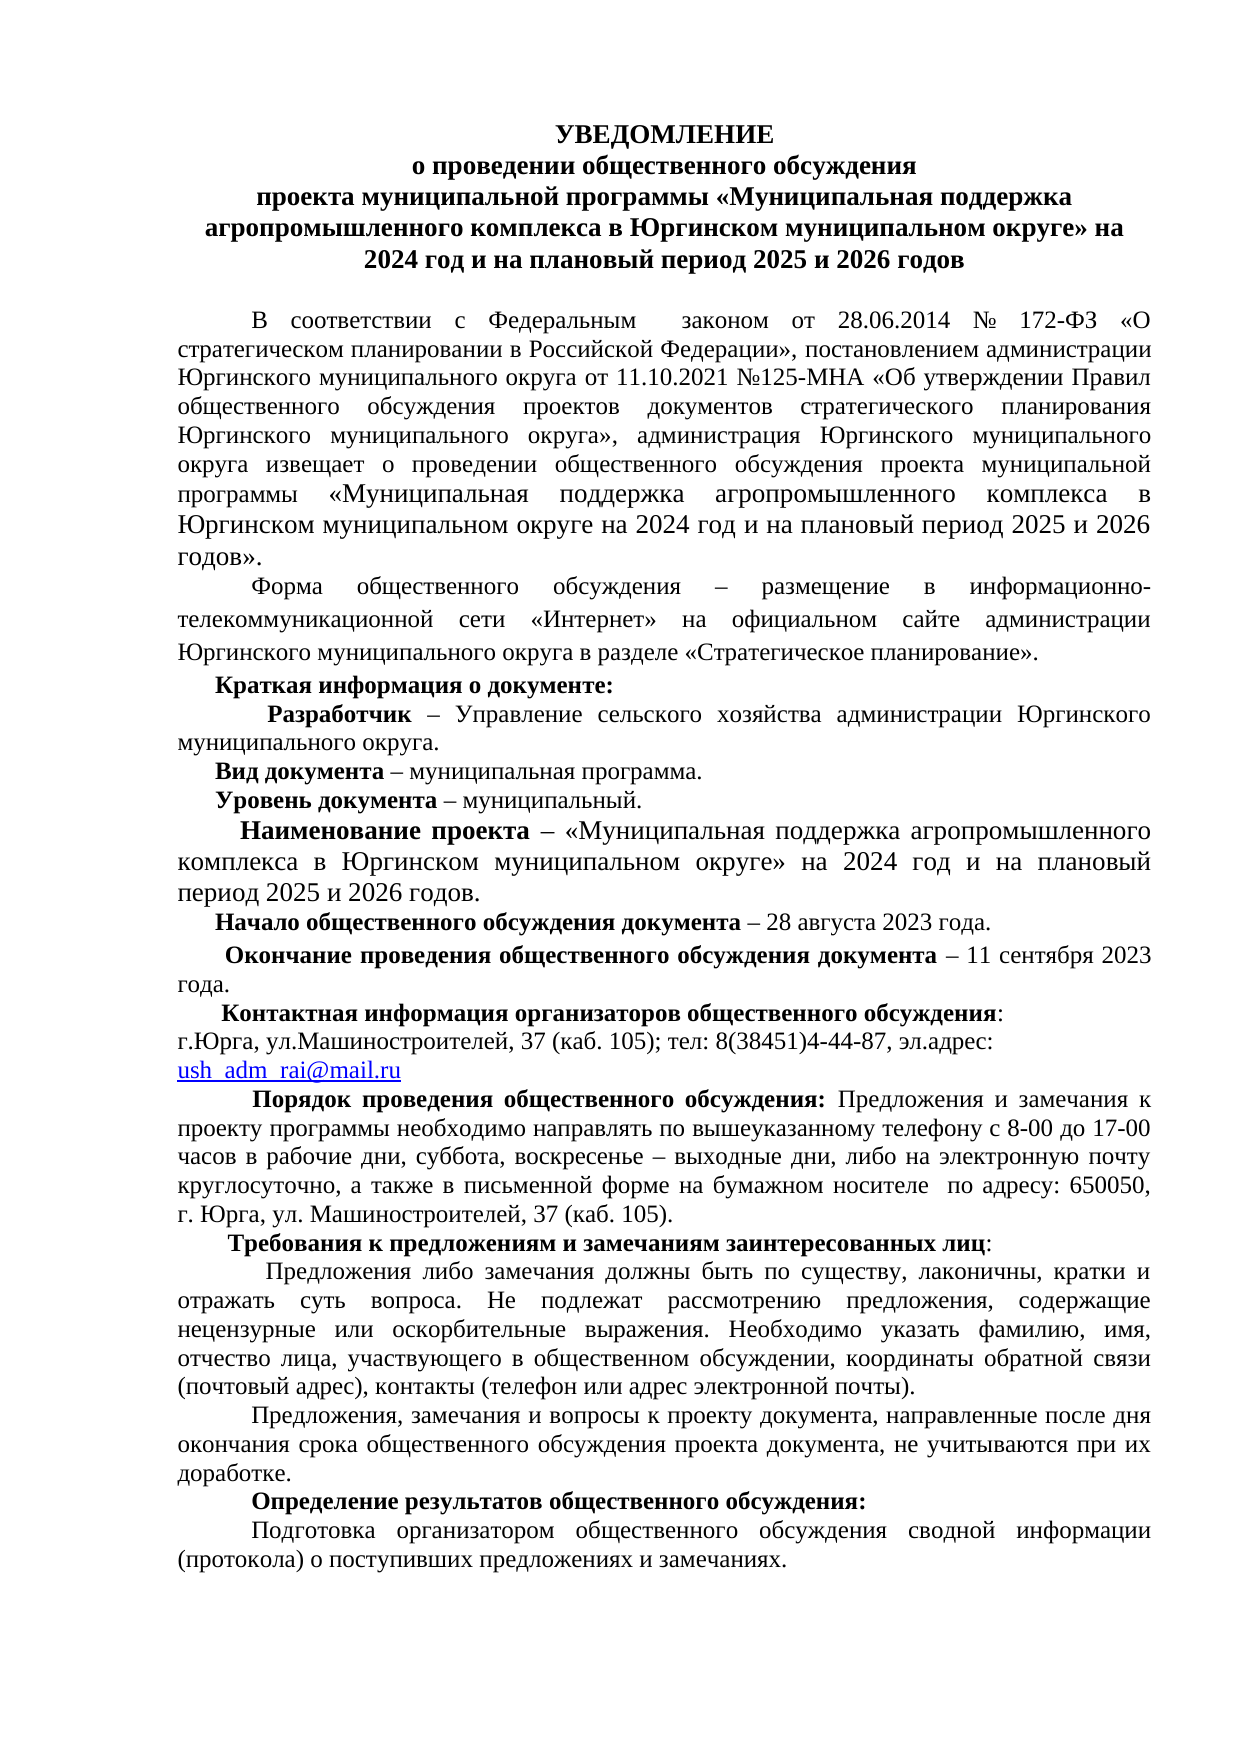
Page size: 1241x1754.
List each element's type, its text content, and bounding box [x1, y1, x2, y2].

text Определение результатов общественного обсуждения: [177, 1486, 1152, 1515]
text о проведении общественного обсуждения [177, 149, 1152, 180]
text Уровень документа – муниципальный. [177, 785, 1152, 814]
text Предложения либо замечания должны быть по существу, лаконичны, кратки и отражать суть вопроса. Не подлежат рассмотрению предложения, содержащие нецензурные или оскорбительные выражения. Необходимо указать фамилию, имя, отчество лица, участвующего в общественном обсуждении, координаты обратной связи (почтовый адрес), контакты (телефон или адрес электронной почты). [177, 1256, 1152, 1400]
text Наименование проекта – «Муниципальная поддержка агропромышленного комплекса в Юргинском муниципальном округе» на 2024 год и на плановый период 2025 и 2026 годов. [177, 814, 1152, 907]
text Краткая информация о документе: [177, 670, 1152, 699]
text Разработчик – Управление сельского хозяйства администрации Юргинского муниципального округа. [177, 699, 1152, 756]
text Подготовка организатором общественного обсуждения сводной информации (протокола) о поступивших предложениях и замечаниях. [177, 1515, 1152, 1573]
text ush_adm_rai@mail.ru [177, 1055, 1152, 1084]
text Требования к предложениям и замечаниям заинтересованных лиц: [177, 1228, 1152, 1256]
text проекта муниципальной программы «Муниципальная поддержка агропромышленного комплекса в Юргинском муниципальном округе» на 2024 год и на плановый период 2025 и 2026 годов [177, 180, 1152, 274]
text Начало общественного обсуждения документа – 28 августа 2023 года. [177, 907, 1152, 936]
text Вид документа – муниципальная программа. [177, 756, 1152, 785]
text Предложения, замечания и вопросы к проекту документа, направленные после дня окончания срока общественного обсуждения проекта документа, не учитываются при их доработке. [177, 1400, 1152, 1486]
text В соответствии с Федеральным законом от 28.06.2014 № 172-ФЗ «О стратегическом планировании в Российской Федерации», постановлением администрации Юргинского муниципального округа от 11.10.2021 №125-МНА «Об утверждении Правил общественного обсуждения проектов документов стратегического планирования Юргинского муниципального округа», администрация Юргинского муниципального округа извещает о проведении общественного обсуждения проекта муниципальной программы «Муниципальная поддержка агропромышленного комплекса в Юргинском муниципальном округе на 2024 год и на плановый период 2025 и 2026 годов». [177, 305, 1152, 571]
text УВЕДОМЛЕНИЕ [177, 118, 1152, 149]
text Контактная информация организаторов общественного обсуждения: [177, 998, 1152, 1026]
text Форма общественного обсуждения – размещение в информационно-телекоммуникационной сети «Интернет» на официальном сайте администрации Юргинского муниципального округа в разделе «Стратегическое планирование». [177, 571, 1152, 666]
text Окончание проведения общественного обсуждения документа – 11 сентября 2023 года. [177, 940, 1152, 998]
text Порядок проведения общественного обсуждения: Предложения и замечания к проекту программы необходимо направлять по вышеуказанному телефону с 8-00 до 17-00 часов в рабочие дни, суббота, воскресенье – выходные дни, либо на электронную почту круглосуточно, а также в письменной форме на бумажном носителе по адресу: 650050, г. Юрга, ул. Машиностроителей, 37 (каб. 105). [177, 1084, 1152, 1228]
text г.Юрга, ул.Машиностроителей, 37 (каб. 105); тел: 8(38451)4-44-87, эл.адрес: [177, 1026, 1152, 1055]
